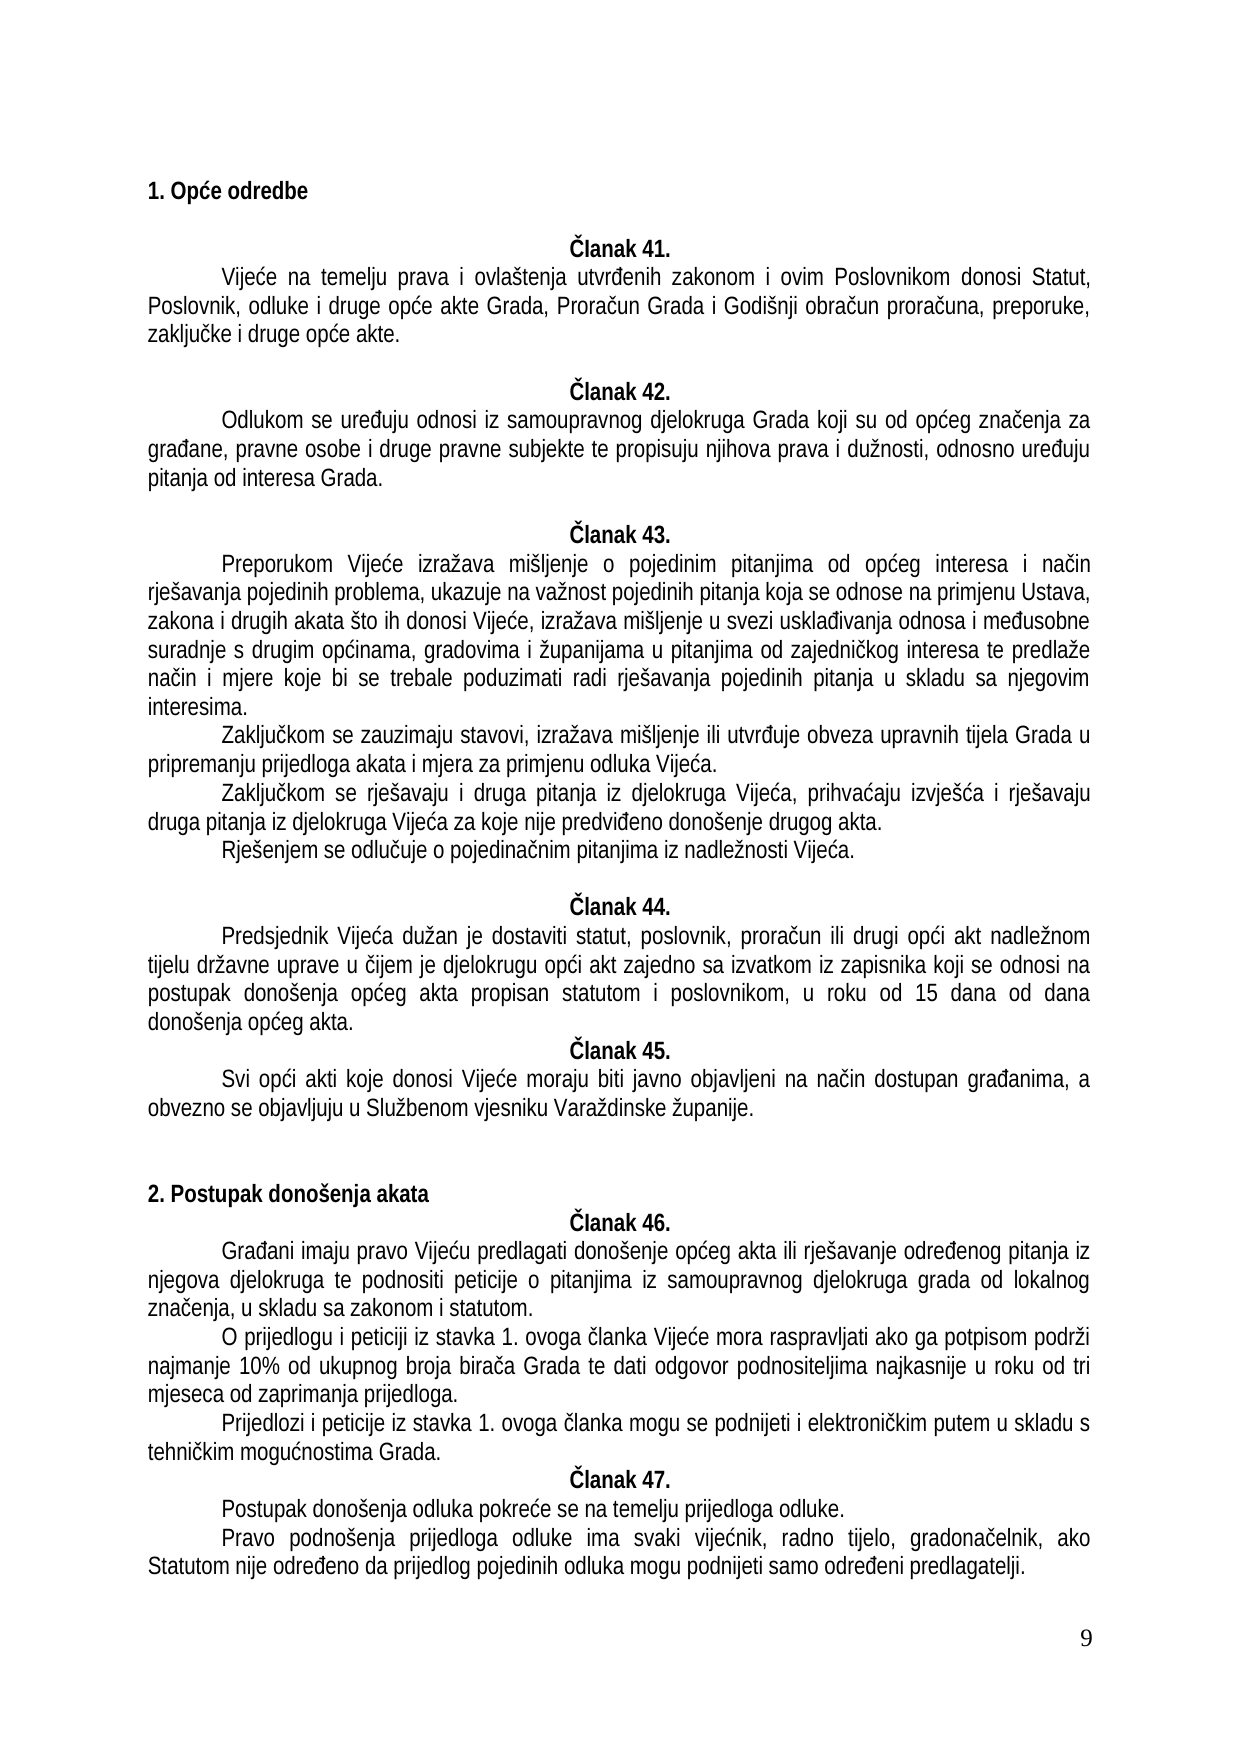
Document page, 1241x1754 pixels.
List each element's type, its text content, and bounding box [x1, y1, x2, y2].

text O prijedlogu i peticiji iz stavka 1. ovoga članka Vijeće mora raspravljati ako ga potpisom podrži najmanje 10% od ukupnog broja birača Grada te dati odgovor podnositeljima najkasnije u roku od tri mjeseca od zaprimanja prijedloga. [148, 1322, 1093, 1408]
text Članak 44. [148, 892, 1093, 921]
text Predsjednik Vijeća dužan je dostaviti statut, poslovnik, proračun ili drugi opći akt nadležnom tijelu državne uprave u čijem je djelokrugu opći akt zajedno sa izvatkom iz zapisnika koji se odnosi na postupak donošenja općeg akta propisan statutom i poslovnikom, u roku od 15 dana od dana donošenja općeg akta. [148, 921, 1093, 1036]
text Pravo podnošenja prijedloga odluke ima svaki vijećnik, radno tijelo, gradonačelnik, ako Statutom nije određeno da prijedlog pojedinih odluka mogu podnijeti samo određeni predlagatelji. [148, 1523, 1093, 1580]
text Preporukom Vijeće izražava mišljenje o pojedinim pitanjima od općeg interesa i način rješavanja pojedinih problema, ukazuje na važnost pojedinih pitanja koja se odnose na primjenu Ustava, zakona i drugih akata što ih donosi Vijeće, izražava mišljenje u svezi usklađivanja odnosa i međusobne suradnje s drugim općinama, gradovima i županijama u pitanjima od zajedničkog interesa te predlaže način i mjere koje bi se trebale poduzimati radi rješavanja pojedinih pitanja u skladu sa njegovim interesima. [148, 549, 1093, 721]
text Članak 43. [148, 520, 1093, 549]
text Zaključkom se rješavaju i druga pitanja iz djelokruga Vijeća, prihvaćaju izvješća i rješavaju druga pitanja iz djelokruga Vijeća za koje nije predviđeno donošenje drugog akta. [148, 778, 1093, 835]
text ČIanak 41. [148, 233, 1093, 262]
text Građani imaju pravo Vijeću predlagati donošenje općeg akta ili rješavanje određenog pitanja iz njegova djelokruga te podnositi peticije o pitanjima iz samoupravnog djelokruga grada od lokalnog značenja, u skladu sa zakonom i statutom. [148, 1236, 1093, 1322]
text Svi opći akti koje donosi Vijeće moraju biti javno objavljeni na način dostupan građanima, a obvezno se objavljuju u Službenom vjesniku Varaždinske županije. [148, 1064, 1093, 1122]
text 1. Opće odredbe [148, 176, 1093, 205]
text Rješenjem se odlučuje o pojedinačnim pitanjima iz nadležnosti Vijeća. [148, 835, 1093, 864]
text Članak 42. [148, 377, 1093, 405]
text Članak 47. [148, 1465, 1093, 1494]
text 2. Postupak donošenja akata [148, 1179, 1093, 1207]
text Odlukom se uređuju odnosi iz samoupravnog djelokruga Grada koji su od općeg značenja za građane, pravne osobe i druge pravne subjekte te propisuju njihova prava i dužnosti, odnosno uređuju pitanja od interesa Grada. [148, 405, 1093, 491]
text ČIanak 46. [148, 1207, 1093, 1236]
text Prijedlozi i peticije iz stavka 1. ovoga članka mogu se podnijeti i elektroničkim putem u skladu s tehničkim mogućnostima Grada. [148, 1408, 1093, 1465]
text Vijeće na temelju prava i ovlaštenja utvrđenih zakonom i ovim Poslovnikom donosi Statut, Poslovnik, odluke i druge opće akte Grada, Proračun Grada i Godišnji obračun proračuna, preporuke, zaključke i druge opće akte. [148, 262, 1093, 348]
text Zaključkom se zauzimaju stavovi, izražava mišljenje ili utvrđuje obveza upravnih tijela Grada u pripremanju prijedloga akata i mjera za primjenu odluka Vijeća. [148, 721, 1093, 778]
text Postupak donošenja odluka pokreće se na temelju prijedloga odluke. [148, 1494, 1093, 1523]
text Članak 45. [148, 1036, 1093, 1064]
